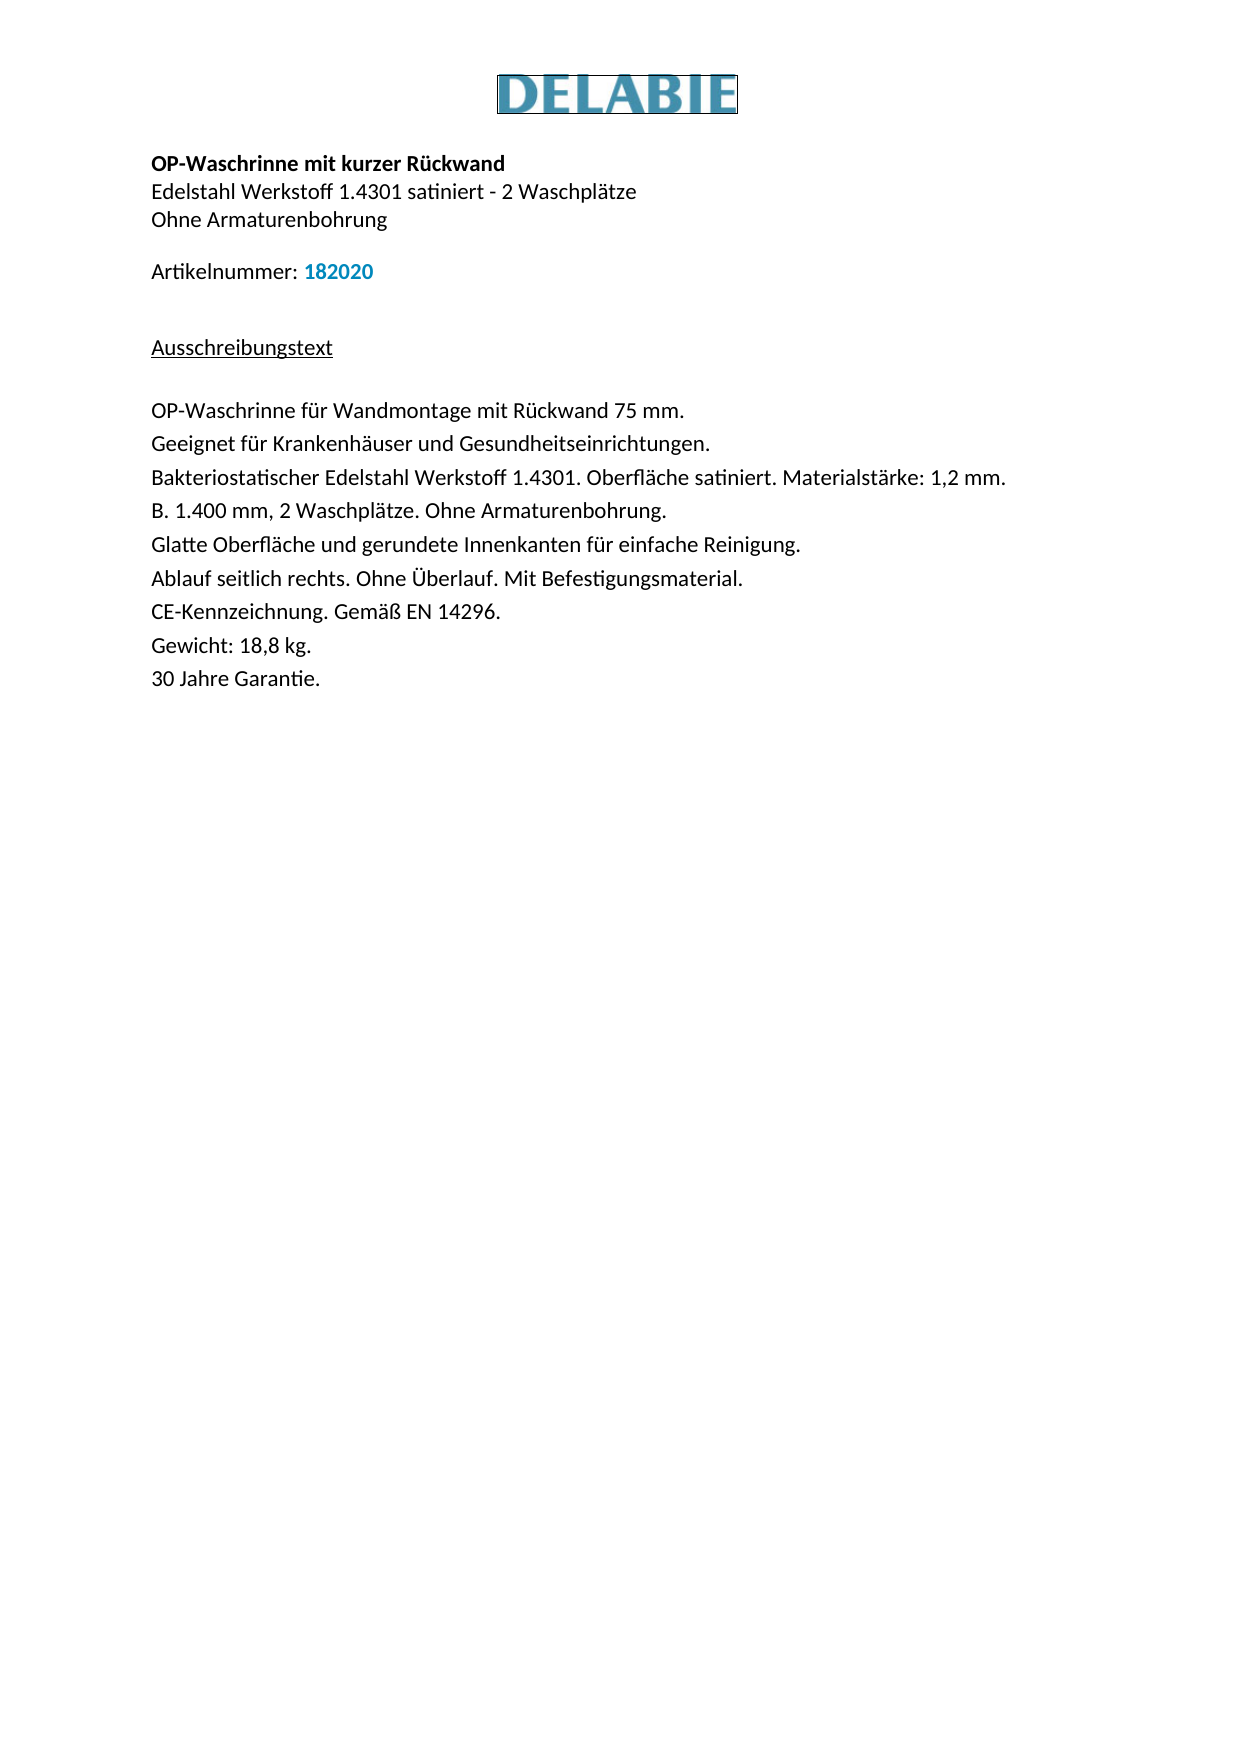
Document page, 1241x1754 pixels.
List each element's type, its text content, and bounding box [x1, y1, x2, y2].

text Ausschreibungstext [151, 333, 1084, 361]
text Edelstahl Werkstoff 1.4301 satiniert - 2 Waschplätze [151, 177, 1084, 205]
text Bakteriostatischer Edelstahl Werkstoff 1.4301. Oberfläche satiniert. Materialstärke: 1,2 mm. [151, 463, 1084, 491]
picture [498, 76, 737, 113]
text 30 Jahre Garantie. [151, 664, 1084, 692]
text Artikelnummer: 182020 [151, 257, 1084, 285]
text CE-Kennzeichnung. Gemäß EN 14296. [151, 597, 1084, 625]
text Gewicht: 18,8 kg. [151, 631, 1084, 659]
text OP-Waschrinne für Wandmontage mit Rückwand 75 mm. [151, 396, 1084, 424]
text OP-Waschrinne mit kurzer Rückwand [151, 149, 1084, 177]
text B. 1.400 mm, 2 Waschplätze. Ohne Armaturenbohrung. [151, 497, 1084, 525]
text Ablauf seitlich rechts. Ohne Überlauf. Mit Befestigungsmaterial. [151, 564, 1084, 592]
text Geeignet für Krankenhäuser und Gesundheitseinrichtungen. [151, 429, 1084, 458]
text Ohne Armaturenbohrung [151, 205, 1084, 233]
text Glatte Oberfläche und gerundete Innenkanten für einfache Reinigung. [151, 530, 1084, 558]
